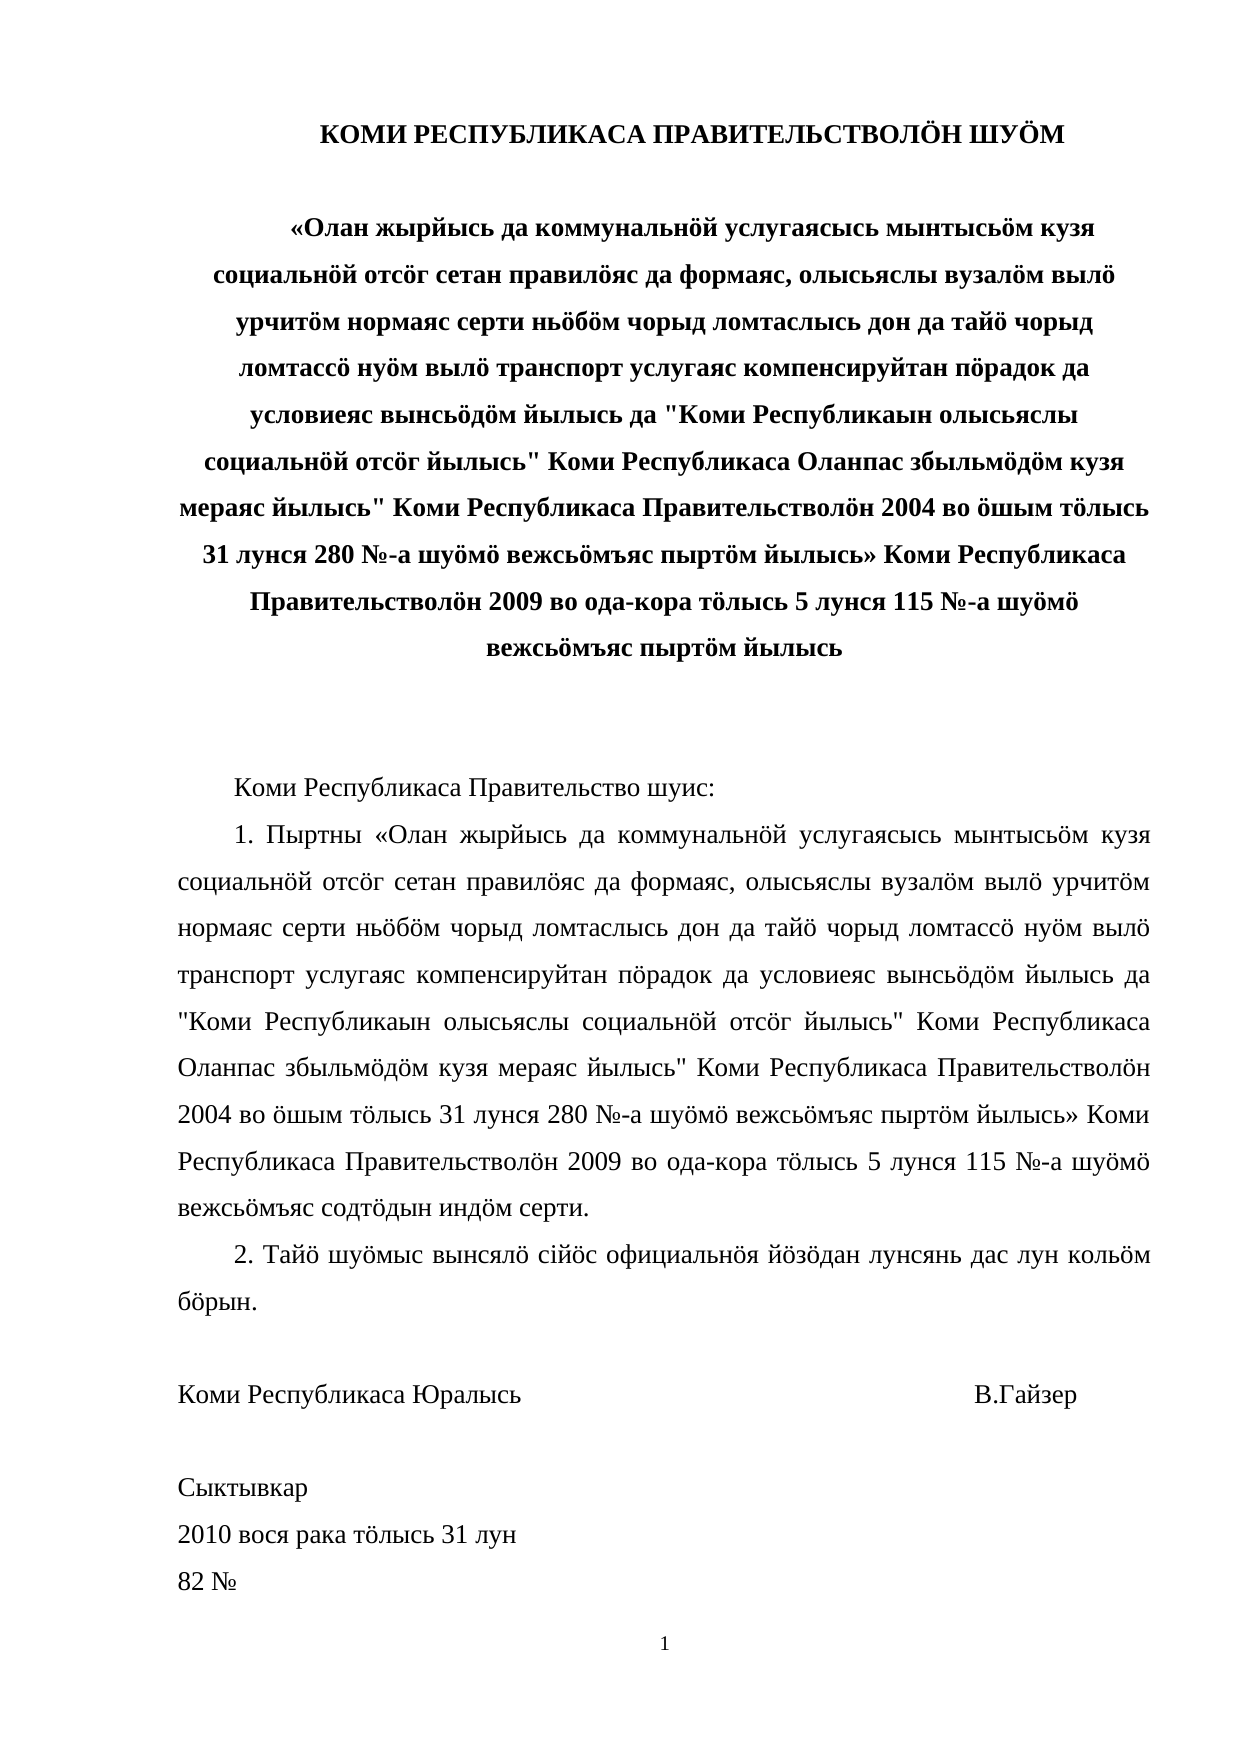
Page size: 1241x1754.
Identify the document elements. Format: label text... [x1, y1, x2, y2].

text 82 № [177, 1565, 1152, 1596]
text 2. Тайö шуöмыс вынсялö сiйöс официальнöя йöзöдан лунсянь дас лун кольöм бöрын. [177, 1238, 1152, 1316]
text 1. Пыртны «Олан жырйысь да коммунальнöй услугаясысь мынтысьöм кузя социальнöй отсöг сетан правилöяс да формаяс, олысьяслы вузалöм вылö урчитöм нормаяс серти ньöбöм чорыд ломтаслысь дон да тайö чорыд ломтассö нуöм вылö транспорт услугаяс компенсируйтан пöрадок да условиеяс вынсьöдöм йылысь да "Коми Республикаын олысьяслы социальнöй отсöг йылысь" Коми Республикаса Оланпас збыльмöдöм кузя мераяс йылысь" Коми Республикаса Правительстволöн 2004 во öшым тöлысь 31 лунся 280 №-а шуöмö вежсьöмъяс пыртöм йылысь» Коми Республикаса Правительстволöн 2009 во ода-кора тöлысь 5 лунся 115 №-а шуöмö вежсьöмъяс содтöдын индöм серти. [177, 818, 1152, 1223]
text «Олан жырйысь да коммунальнöй услугаясысь мынтысьöм кузя социальнöй отсöг сетан правилöяс да формаяс, олысьяслы вузалöм вылö урчитöм нормаяс серти ньöбöм чорыд ломтаслысь дон да тайö чорыд ломтассö нуöм вылö транспорт услугаяс компенсируйтан пöрадок да условиеяс вынсьöдöм йылысь да "Коми Республикаын олысьяслы социальнöй отсöг йылысь" Коми Республикаса Оланпас збыльмöдöм кузя мераяс йылысь" Коми Республикаса Правительстволöн 2004 во öшым тöлысь 31 лунся 280 №-а шуöмö вежсьöмъяс пыртöм йылысь» Коми Республикаса Правительстволöн 2009 во ода-кора тöлысь 5 лунся 115 №-а шуöмö вежсьöмъяс пыртöм йылысь [177, 211, 1152, 663]
text 2010 вося рака тöлысь 31 лун [177, 1518, 1152, 1549]
text Коми Республикаса Правительство шуис: [177, 771, 1152, 803]
text Сыктывкар [177, 1471, 1152, 1503]
text Коми Республикаса Юралысь В.Гайзер [177, 1378, 1152, 1409]
text КОМИ РЕСПУБЛИКАСА ПРАВИТЕЛЬСТВОЛÖН ШУÖМ [177, 118, 1152, 149]
